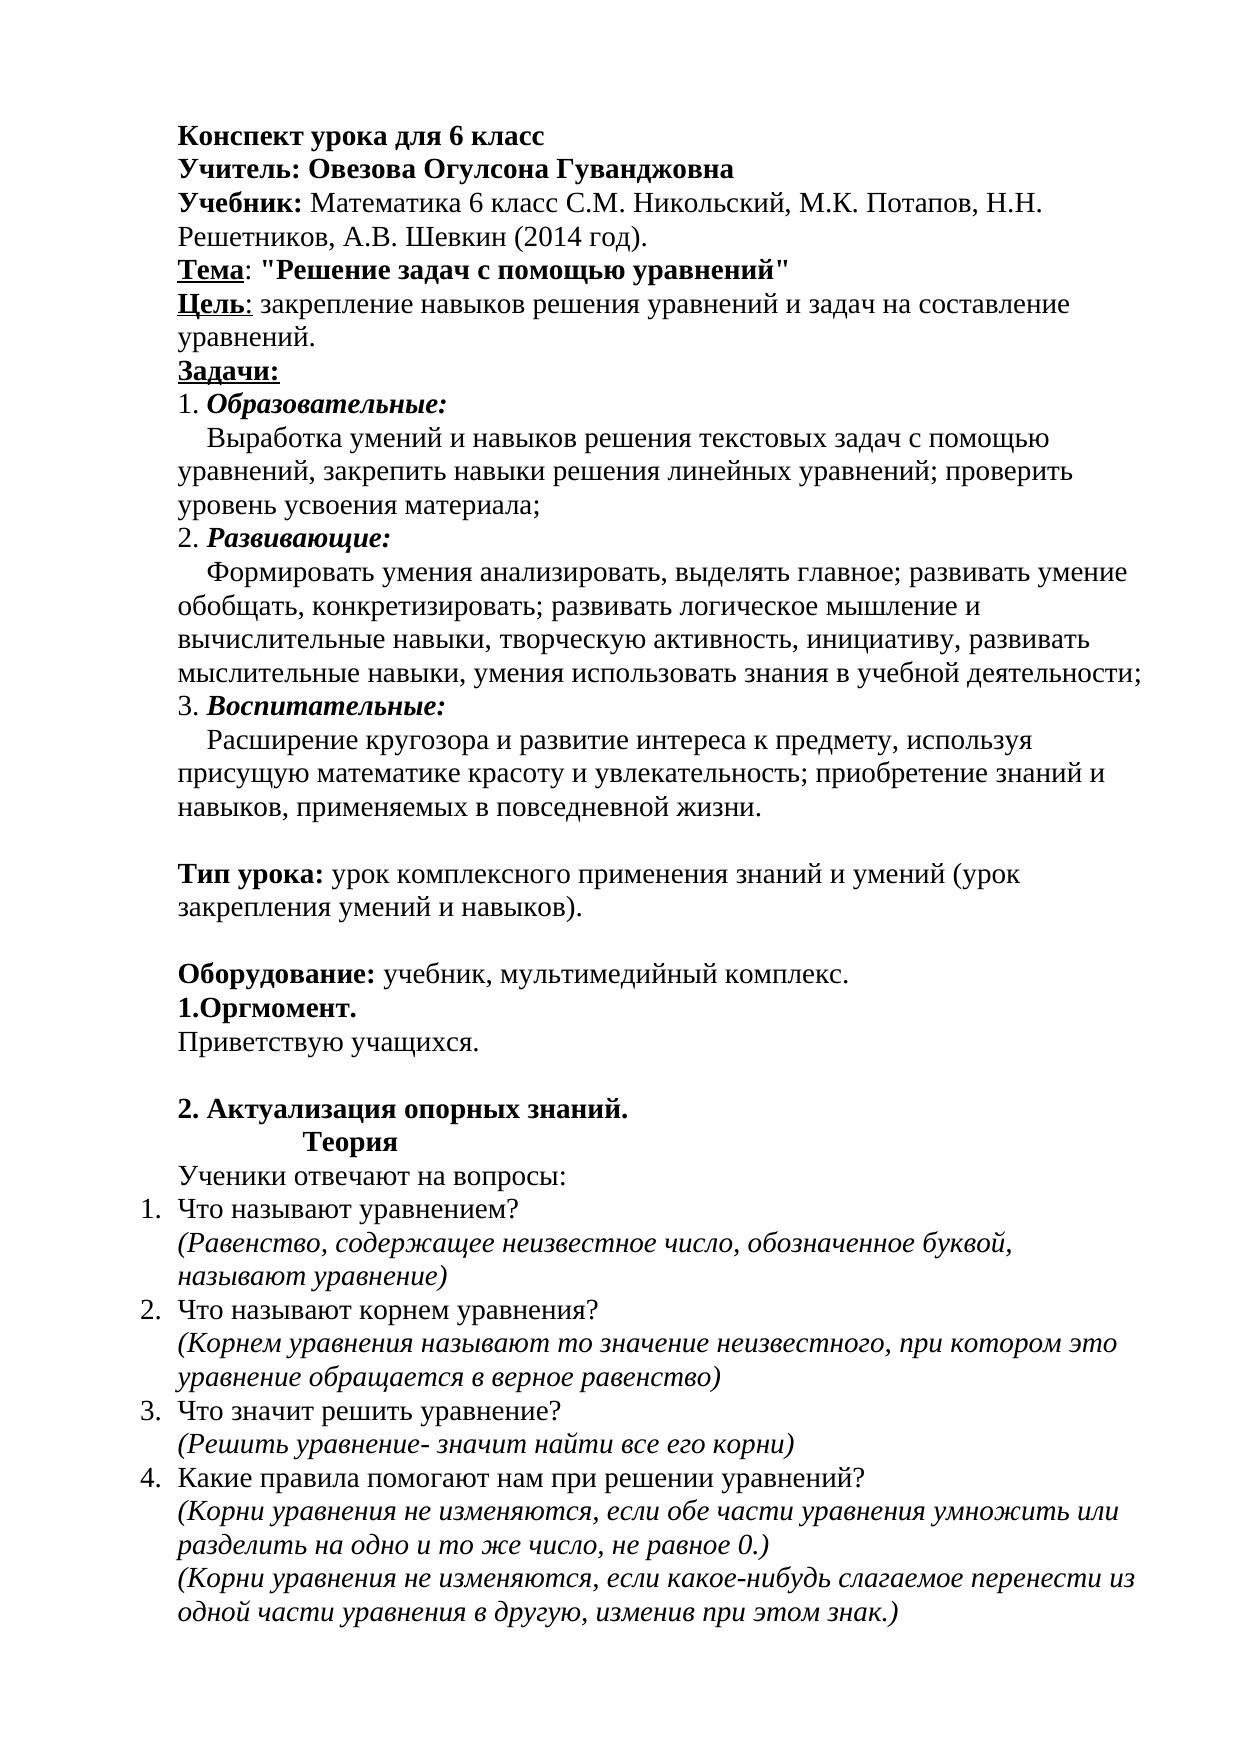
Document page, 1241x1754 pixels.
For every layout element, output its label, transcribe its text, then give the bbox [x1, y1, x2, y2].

text Конспект урока для 6 класс [177, 118, 1152, 152]
text Тип урока: урок комплексного применения знаний и умений (урок закрепления умений и навыков). [177, 856, 1152, 923]
text Выработка умений и навыков решения текстовых задач с помощью уравнений, закрепить навыки решения линейных уравнений; проверить уровень усвоения материала; 2. Развивающие: [177, 420, 1152, 554]
list Что называют корнем уравнения? [140, 1292, 1152, 1326]
text (Равенство, содержащее неизвестное число, обозначенное буквой, называют уравнение) [177, 1225, 1152, 1292]
text (Корни уравнения не изменяются, если обе части уравнения умножить или разделить на одно и то же число, не равное 0.) [177, 1493, 1152, 1560]
text (Решить уравнение- значит найти все его корни) [177, 1426, 1152, 1460]
text 1.Оргмомент. Приветствую учащихся. [177, 990, 1152, 1057]
text Расширение кругозора и развитие интереса к предмету, используя присущую математике красоту и увлекательность; приобретение знаний и навыков, применяемых в повседневной жизни. [177, 722, 1152, 822]
text Оборудование: учебник, мультимедийный комплекс. [177, 957, 1152, 990]
text (Корни уравнения не изменяются, если какое-нибудь слагаемое перенести из одной части уравнения в другую, изменив при этом знак.) [177, 1560, 1152, 1627]
text Tема: "Решение задач с помощью уравнений" Цель: закрепление навыков решения уравнений и задач на составление уравнений. Задачи: 1. Образовательные: [177, 252, 1152, 420]
list Какие правила помогают нам при решении уравнений? [140, 1460, 1152, 1493]
text Учебник: Математика 6 класс С.М. Никольский, М.К. Потапов, Н.Н. Решетников, А.В. Шевкин (2014 год). [177, 185, 1152, 252]
list Что называют уравнением? [140, 1191, 1152, 1225]
text 2. Актуализация опорных знаний. [177, 1091, 1152, 1124]
list Что значит решить уравнение? [140, 1393, 1152, 1426]
text Теория [215, 1124, 1152, 1158]
text Формировать умения анализировать, выделять главное; развивать умение обобщать, конкретизировать; развивать логическое мышление и вычислительные навыки, творческую активность, инициативу, развивать мыслительные навыки, умения использовать знания в учебной деятельности; 3. Воспитательные: [177, 554, 1152, 722]
text Ученики отвечают на вопросы: [177, 1158, 1152, 1191]
text (Корнем уравнения называют то значение неизвестного, при котором это уравнение обращается в верное равенство) [177, 1326, 1152, 1393]
text Учитель: Овезова Огулсона Гуванджовна [177, 152, 1152, 185]
